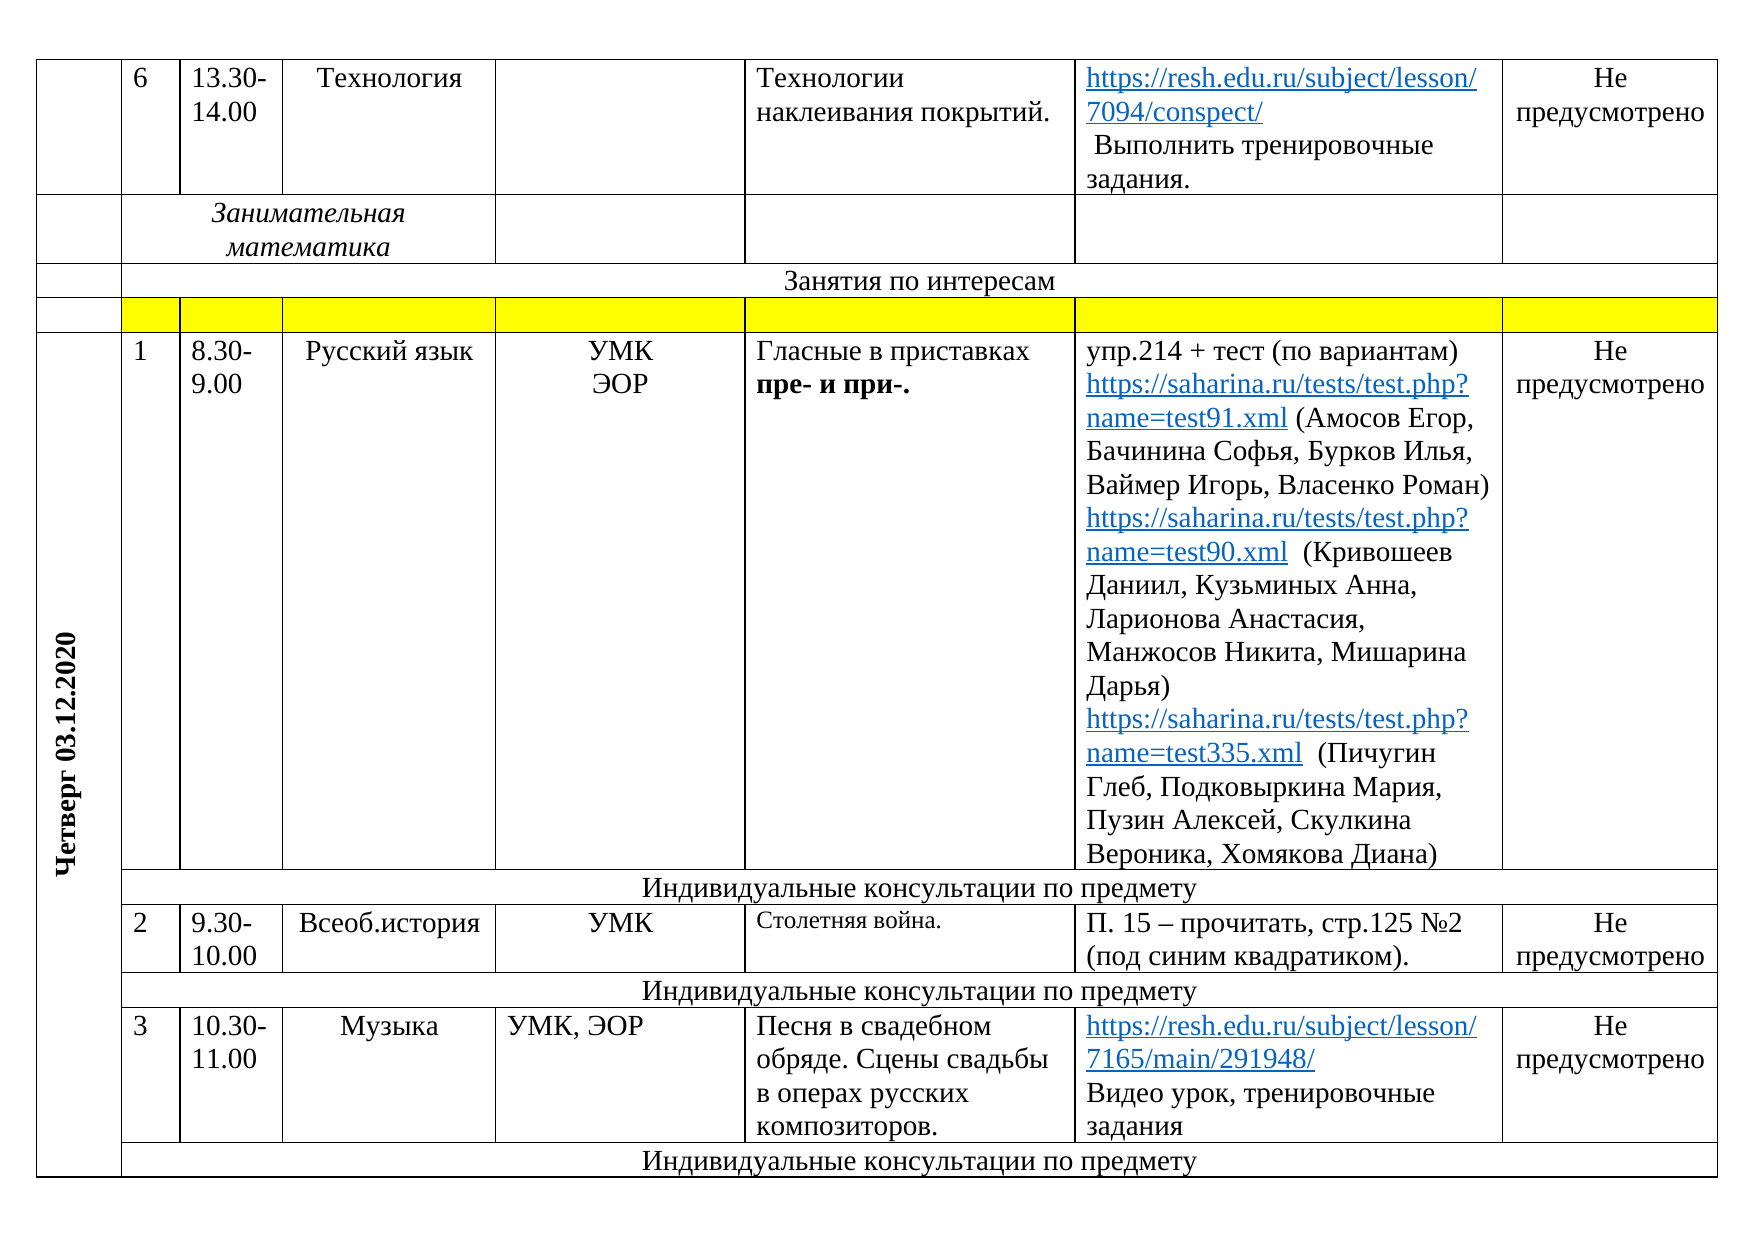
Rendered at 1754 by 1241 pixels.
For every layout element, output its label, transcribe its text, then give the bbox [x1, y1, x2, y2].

table_cell [181, 298, 282, 332]
table_cell Индивидуальные консультации по предмету [122, 973, 1717, 1007]
table_cell Песня в свадебном обряде. Сцены свадьбы в операх русских композиторов. [746, 1008, 1074, 1142]
table_cell Столетняя война. [746, 905, 1074, 972]
table_cell 8.30- 9.00 [181, 333, 282, 869]
table_cell [746, 195, 1074, 262]
table_cell Не предусмотрено [1503, 333, 1717, 869]
table_cell 13.30-14.00 [181, 60, 282, 194]
table_cell УМК, ЭОР [496, 1008, 744, 1142]
table_cell УМК [496, 905, 744, 972]
table_cell 1 [122, 333, 179, 869]
table_cell Не предусмотрено [1503, 1008, 1717, 1142]
table_cell 3 [122, 1008, 179, 1142]
table_cell [1503, 195, 1717, 262]
table_cell [37, 264, 121, 297]
table_cell [496, 195, 744, 262]
table_cell П. 15 – прочитать, стр.125 №2 (под синим квадратиком). [1076, 905, 1502, 972]
table_cell https://resh.edu.ru/subject/lesson/7094/conspect/ Выполнить тренировочные задания. [1076, 60, 1502, 194]
table_cell [496, 60, 744, 194]
table_cell Не предусмотрено [1503, 905, 1717, 972]
table_cell Индивидуальные консультации по предмету [122, 1143, 1717, 1176]
table_cell 9.30- 10.00 [181, 905, 282, 972]
table_cell Не предусмотрено [1503, 60, 1717, 194]
table_cell Занятия по интересам [122, 264, 1717, 297]
table_cell [37, 195, 121, 262]
table_cell Занимательная математика [122, 195, 495, 262]
table_cell Всеоб.история [283, 905, 495, 972]
table_cell Гласные в приставках пре- и при-. [746, 333, 1074, 869]
table_cell 6 [122, 60, 179, 194]
table_cell [122, 298, 179, 332]
table_cell [1076, 195, 1502, 262]
table_cell https://resh.edu.ru/subject/lesson/7165/main/291948/ Видео урок, тренировочные задания [1076, 1008, 1502, 1142]
table_cell Технология [283, 60, 495, 194]
table_cell [1503, 298, 1717, 332]
table_cell Музыка [283, 1008, 495, 1142]
table_cell [1076, 298, 1502, 332]
table_cell 10.30- 11.00 [181, 1008, 282, 1142]
table_cell Индивидуальные консультации по предмету [122, 870, 1717, 904]
table_cell [496, 298, 744, 332]
table_cell [37, 60, 121, 194]
table_cell Четверг 03.12.2020 [37, 333, 121, 1176]
table_cell [746, 298, 1074, 332]
table_cell 2 [122, 905, 179, 972]
table_cell [37, 298, 121, 332]
table_cell Технологии наклеивания покрытий. [746, 60, 1074, 194]
table_cell упр.214 + тест (по вариантам) https://saharina.ru/tests/test.php?name=test91.xml (Амосов Егор, Бачинина Софья, Бурков Илья, Ваймер Игорь, Власенко Роман) https://saharina.ru/tests/test.php?name=test90.xml (Кривошеев Даниил, Кузьминых Анна, Ларионова Анастасия, Манжосов Никита, Мишарина Дарья) https://saharina.ru/tests/test.php?name=test335.xml (Пичугин Глеб, Подковыркина Мария, Пузин Алексей, Скулкина Вероника, Хомякова Диана) [1076, 333, 1502, 869]
table_cell Русский язык [283, 333, 495, 869]
table_cell [283, 298, 495, 332]
table_cell УМК ЭОР [496, 333, 744, 869]
